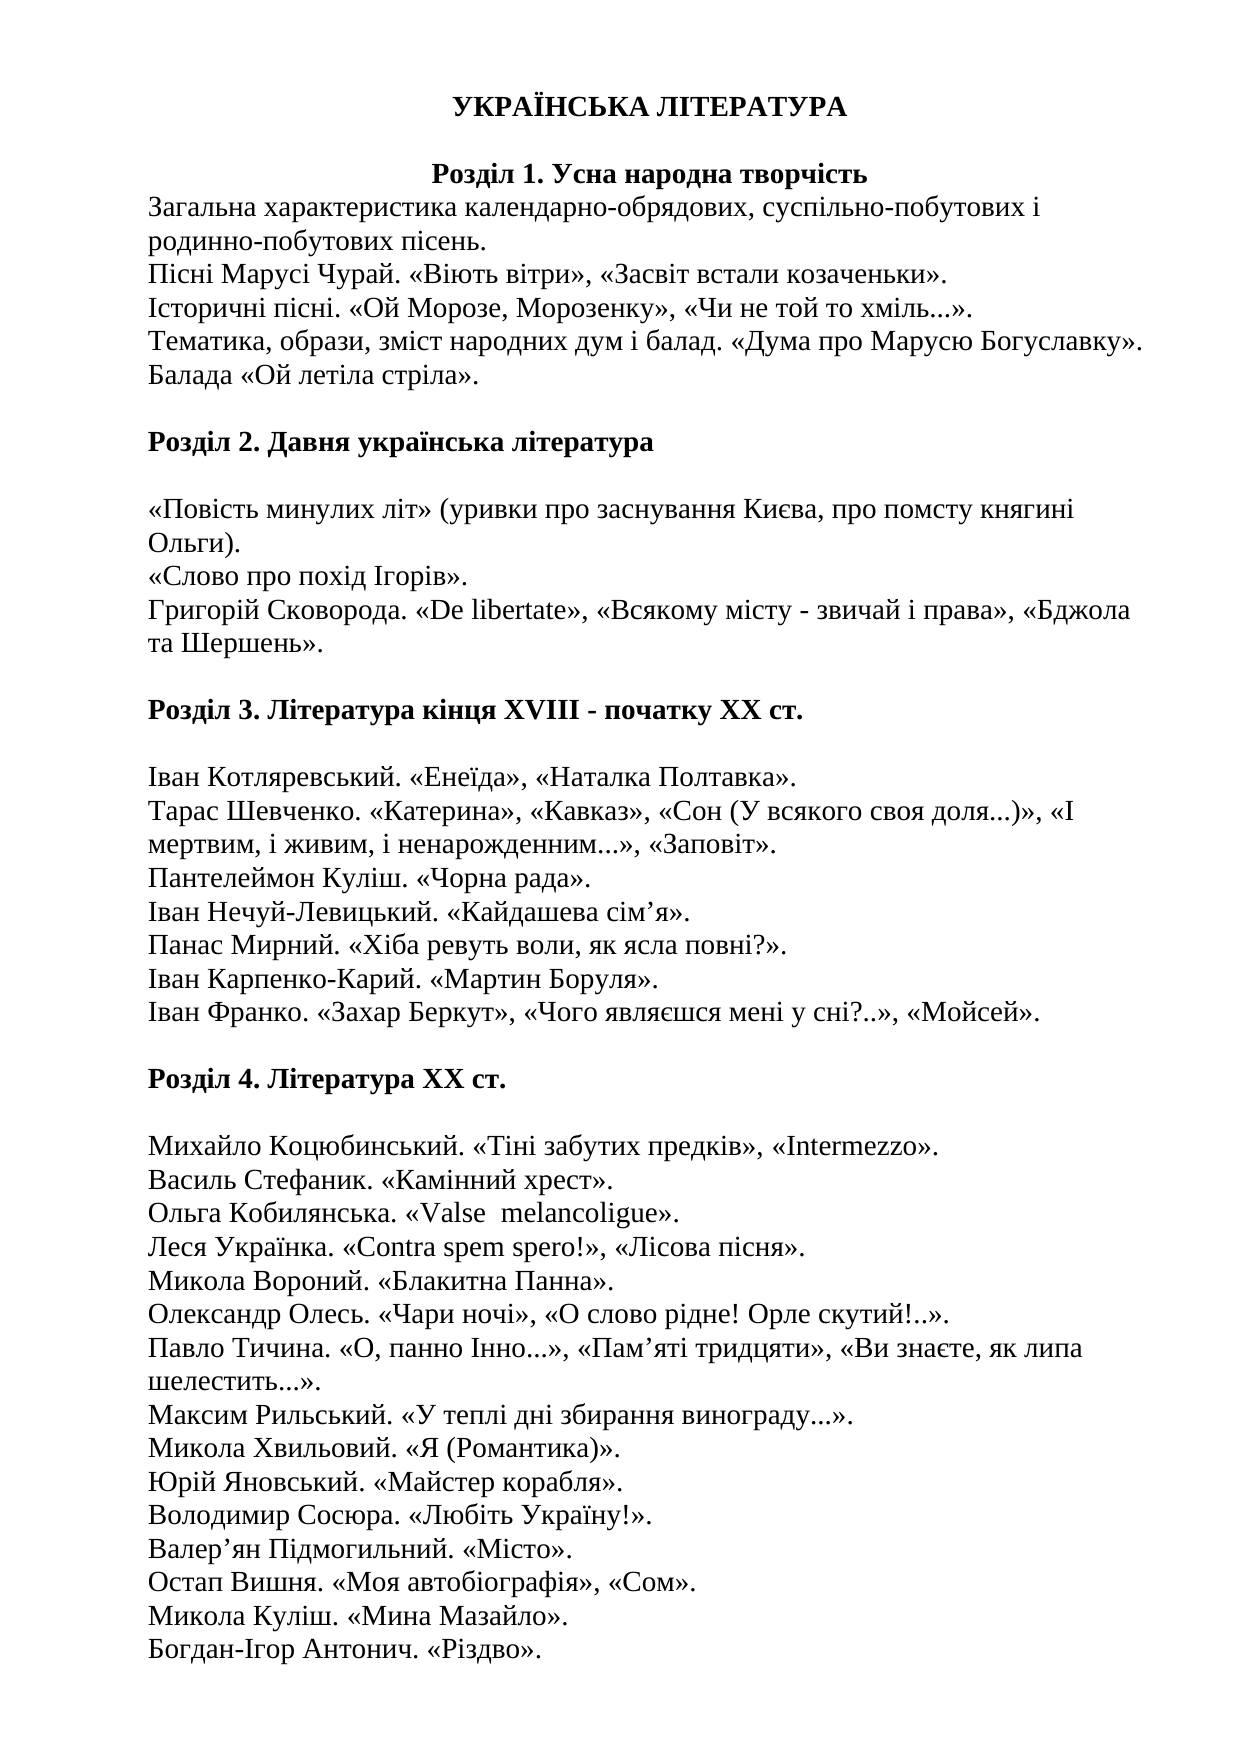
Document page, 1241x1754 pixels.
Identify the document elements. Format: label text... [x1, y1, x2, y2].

text Історичні пісні. «Ой Морозе, Морозенку», «Чи не той то хміль...». [148, 290, 1152, 323]
text Павло Тичина. «О, панно Інно...», «Пам’яті тридцяти», «Ви знаєте, як липа шелестить...». [148, 1330, 1152, 1397]
text «Повість минулих літ» (уривки про заснування Києва, про помсту княгині Ольги). [148, 491, 1152, 558]
text Максим Рильський. «У теплі дні збирання винограду...». [148, 1397, 1152, 1430]
text Богдан-Ігор Антонич. «Різдво». [148, 1632, 1152, 1665]
text Іван Карпенко-Карий. «Мартин Боруля». [148, 961, 1152, 994]
text Пісні Марусі Чурай. «Віють вітри», «Засвіт встали козаченьки». [148, 256, 1152, 290]
text Пантелеймон Куліш. «Чорна рада». [148, 860, 1152, 894]
text Іван Котляревський. «Енеїда», «Наталка Полтавка». [148, 759, 1152, 793]
text Розділ 2. Давня українська література [148, 424, 1152, 458]
text Юрій Яновський. «Майстер корабля». [148, 1464, 1152, 1497]
text «Слово про похід Ігорів». [148, 558, 1152, 592]
text Остап Вишня. «Моя автобіографія», «Сом». [148, 1564, 1152, 1598]
text Микола Вороний. «Блакитна Панна». [148, 1263, 1152, 1296]
text Олександр Олесь. «Чари ночі», «О слово рідне! Орле скутий!..». [148, 1296, 1152, 1330]
text Панас Мирний. «Хіба ревуть воли, як ясла повні?». [148, 927, 1152, 961]
text Василь Стефаник. «Камінний хрест». [148, 1162, 1152, 1196]
text Володимир Сосюра. «Любіть Україну!». [148, 1497, 1152, 1531]
text Ольга Кобилянська. «Valse melancoligue». [148, 1196, 1152, 1229]
text УКРАЇНСЬКА ЛІТЕРАТУРА [148, 89, 1152, 122]
text Михайло Коцюбинський. «Тіні забутих предків», «Intermezzo». [148, 1128, 1152, 1162]
text Загальна характеристика календарно-обрядових, суспільно-побутових і родинно-побутових пісень. [148, 189, 1152, 256]
text Іван Франко. «Захар Беркут», «Чого являєшся мені у сні?..», «Мойсей». [148, 994, 1152, 1028]
text Розділ 1. Усна народна творчість [148, 156, 1152, 189]
text Розділ 4. Література XX ст. [148, 1061, 1152, 1095]
text Микола Хвильовий. «Я (Романтика)». [148, 1430, 1152, 1464]
text Розділ 3. Література кінця XVIII - початку XX ст. [148, 692, 1152, 726]
text Леся Українка. «Contra spem spero!», «Лісова пісня». [148, 1229, 1152, 1263]
text Тарас Шевченко. «Катерина», «Кавказ», «Сон (У всякого своя доля...)», «І мертвим, і живим, і ненарожденним...», «Заповіт». [148, 793, 1152, 860]
text Тематика, образи, зміст народних дум і балад. «Дума про Марусю Богуславку». Балада «Ой летіла стріла». [148, 323, 1152, 391]
text Іван Нечуй-Левицький. «Кайдашева сім’я». [148, 894, 1152, 927]
text Григорій Сковорода. «De libertate», «Всякому місту - звичай і права», «Бджола та Шершень». [148, 592, 1152, 659]
text Микола Куліш. «Мина Мазайло». [148, 1598, 1152, 1632]
text Валер’ян Підмогильний. «Місто». [148, 1531, 1152, 1564]
